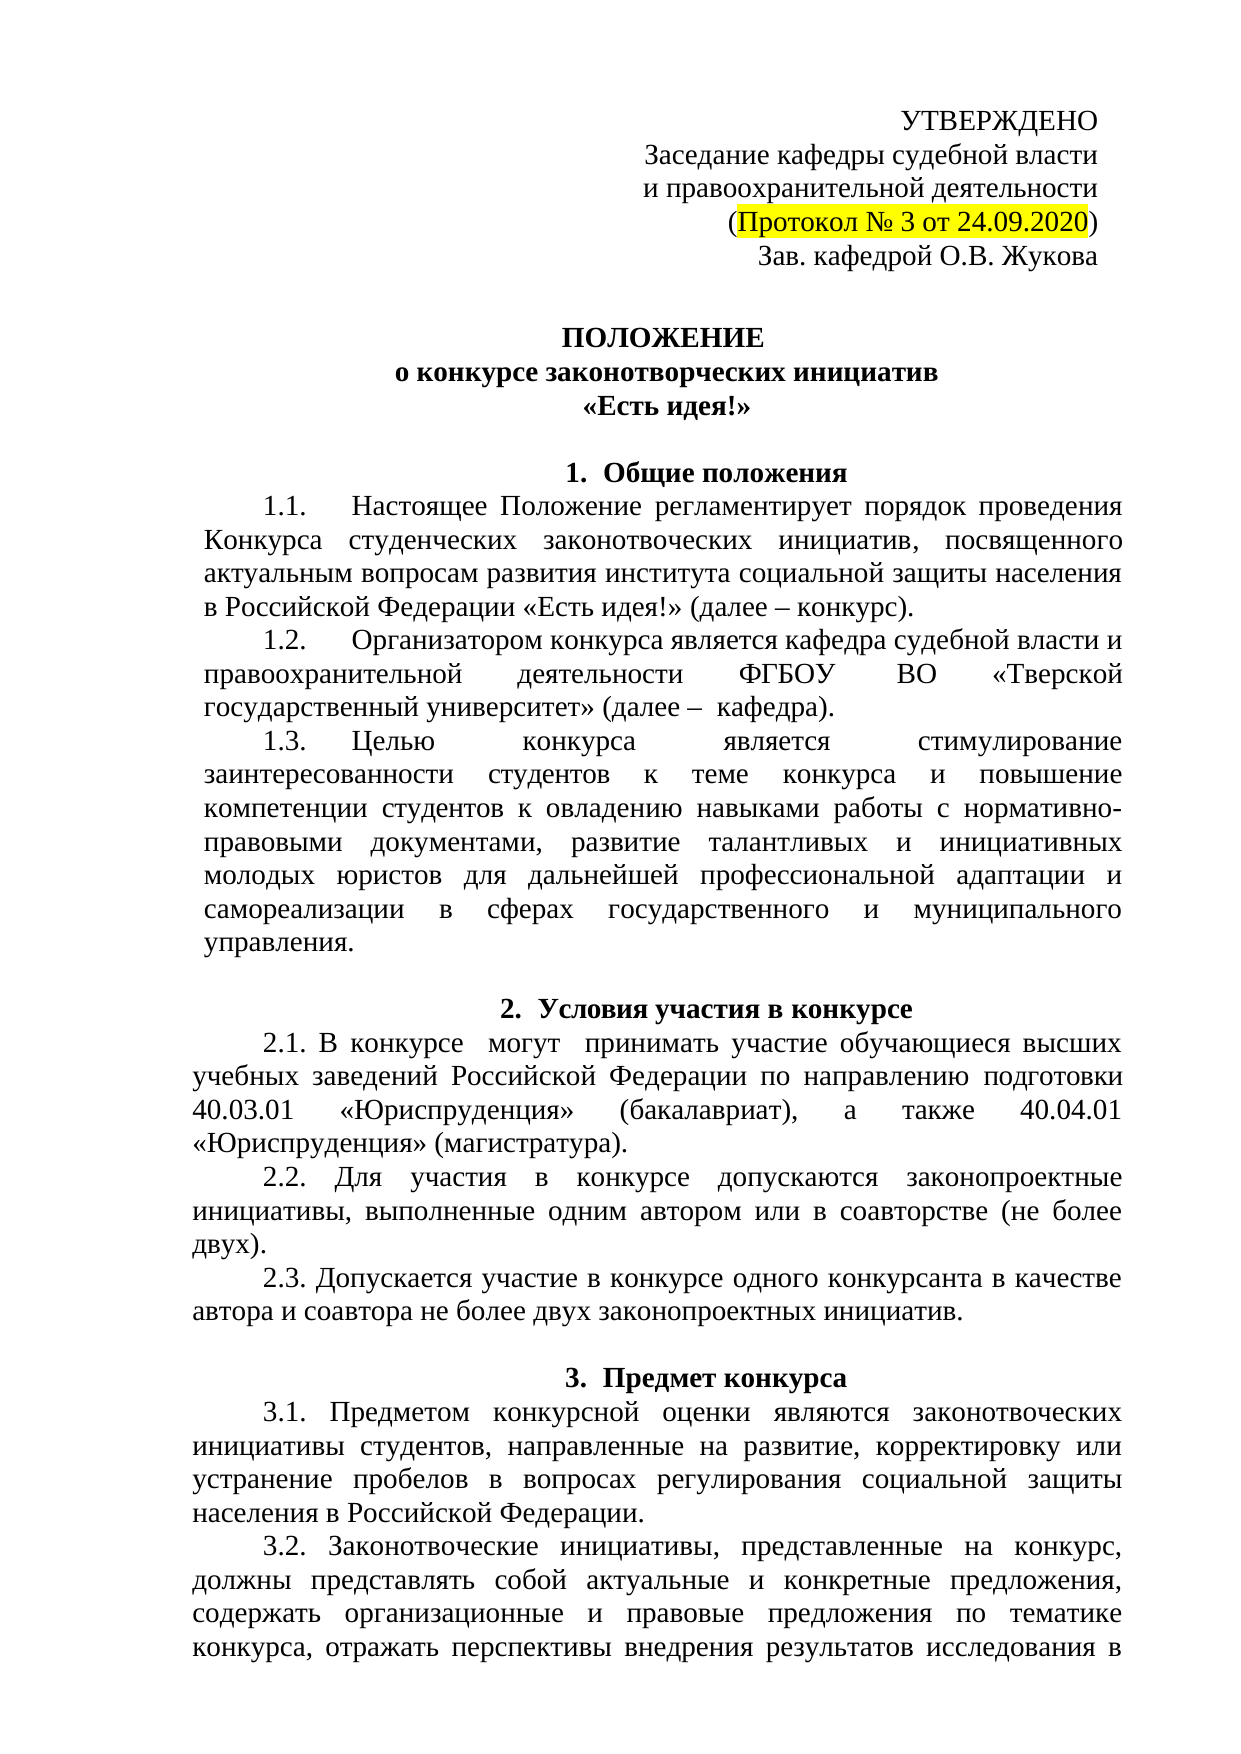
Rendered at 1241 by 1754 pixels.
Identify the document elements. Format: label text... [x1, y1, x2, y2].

text 2.1. В конкурсе могут принимать участие обучающиеся высших учебных заведений Российской Федерации по направлению подготовки 40.03.01 «Юриспруденция» (бакалавриат), а также 40.04.01 «Юриспруденция» (магистратура). [192, 1025, 1123, 1159]
text 3.1. Предметом конкурсной оценки являются законотвоческих инициативы студентов, направленные на развитие, корректировку или устранение пробелов в вопросах регулирования социальной защиты населения в Российской Федерации. [192, 1394, 1123, 1528]
subtitle Предмет конкурса [565, 1361, 1134, 1394]
list Общие положения [565, 455, 1134, 488]
subtitle ПОЛОЖЕНИЕ [228, 321, 1098, 354]
list Настоящее Положение регламентирует порядок проведения Конкурса студенческих законотвоческих инициатив, посвященного актуальным вопросам развития института социальной защиты населения в Российской Федерации «Есть идея!» (далее – конкурс). [204, 488, 1123, 622]
subtitle Зав. кафедрой О.В. Жукова [229, 238, 1098, 271]
list Организатором конкурса является кафедра судебной власти и правоохранительной деятельности ФГБОУ ВО «Тверской государственный университет» (далее – кафедра). [204, 622, 1123, 723]
list о конкурсе законотворческих инициатив [270, 354, 1064, 388]
text 2.2. Для участия в конкурсе допускаются законопроектные инициативы, выполненные одним автором или в соавторстве (не более двух). [192, 1159, 1123, 1260]
subtitle УТВЕРЖДЕНО [229, 103, 1098, 137]
subtitle (Протокол № 3 от 24.09.2020) [229, 204, 737, 238]
subtitle и правоохранительной деятельности [229, 171, 1098, 204]
subtitle Условия участия в конкурсе [500, 991, 1134, 1025]
list «Есть идея!» [270, 388, 1064, 421]
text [192, 1528, 1123, 1662]
subtitle Заседание кафедры судебной власти [229, 137, 1098, 171]
list Целью конкурса является стимулирование заинтересованности студентов к теме конкурса и повышение компетенции студентов к овладению навыками работы с нормативно-правовыми документами, развитие талантливых и инициативных молодых юристов для дальнейшей профессиональной адаптации и самореализации в сферах государственного и муниципального управления. [204, 723, 1123, 958]
text 2.3. Допускается участие в конкурсе одного конкурсанта в качестве автора и соавтора не более двух законопроектных инициатив. [192, 1260, 1123, 1327]
